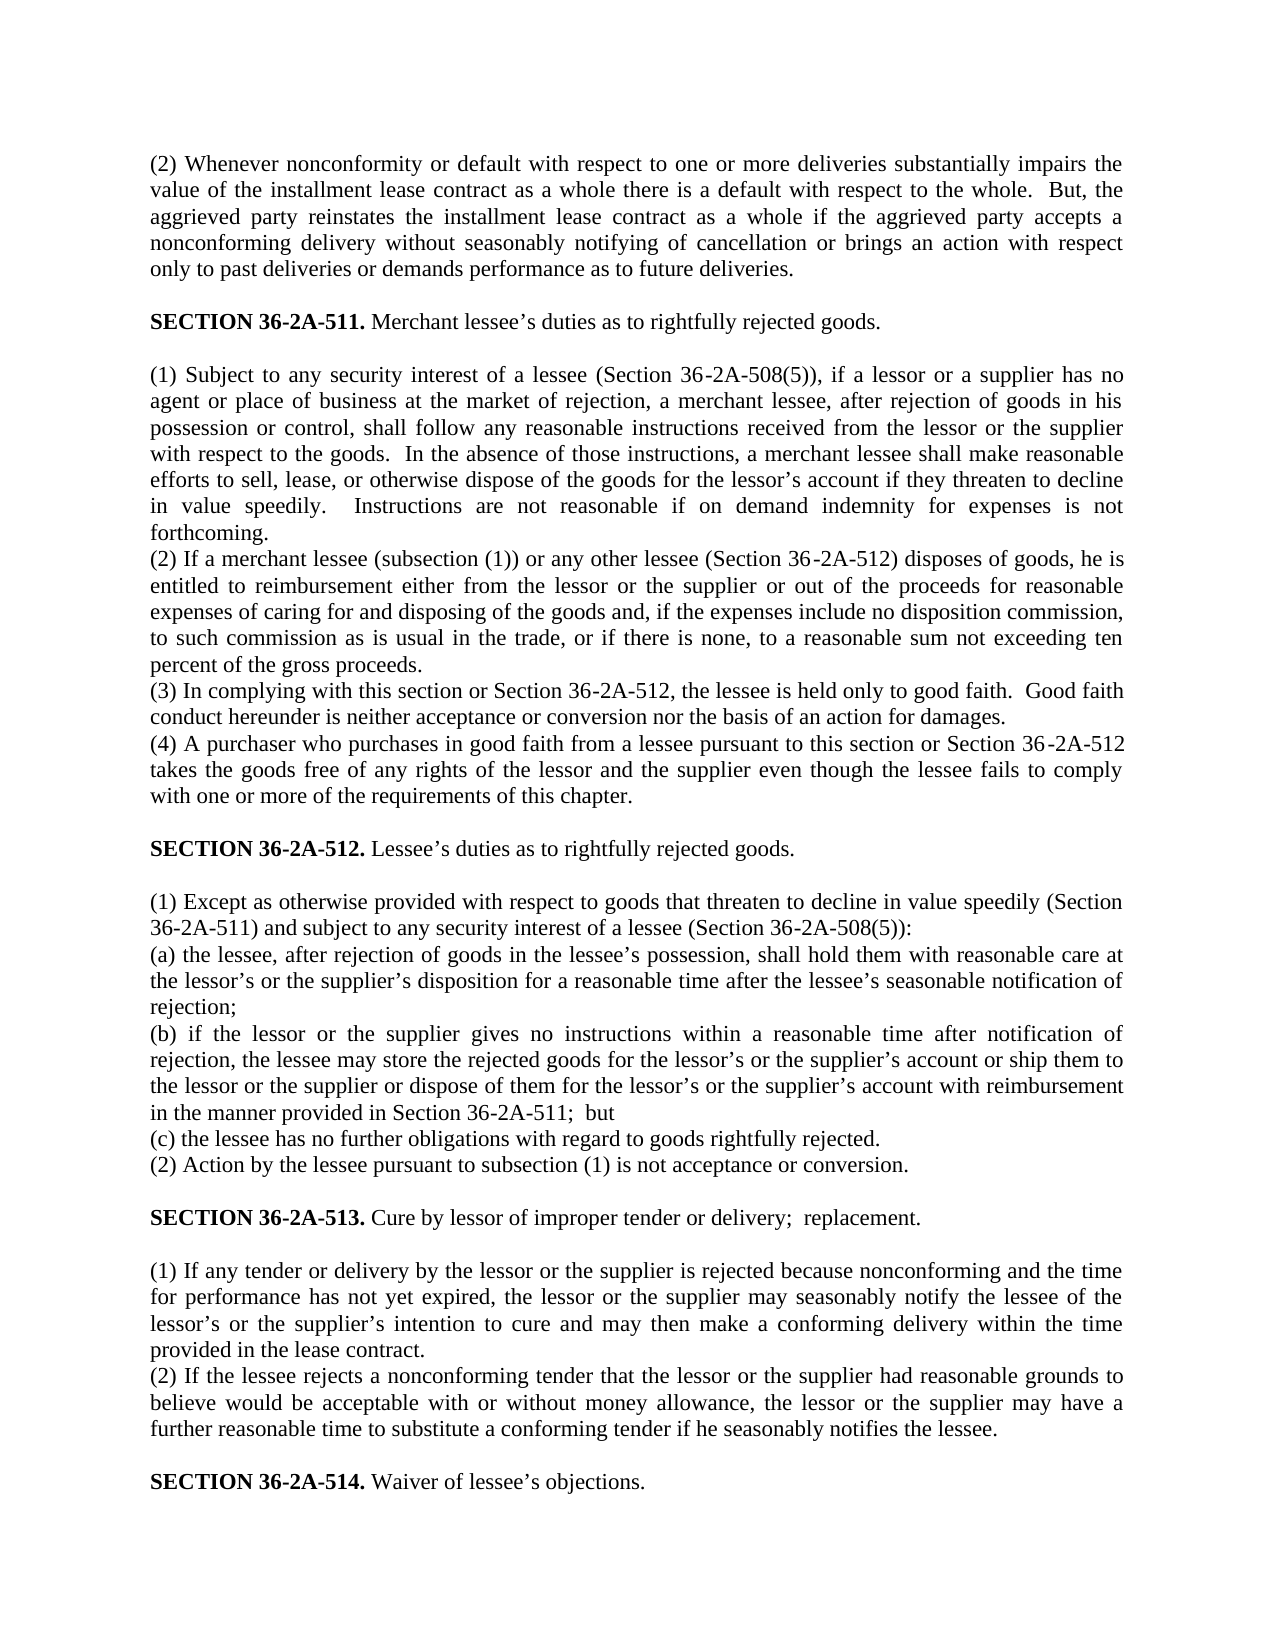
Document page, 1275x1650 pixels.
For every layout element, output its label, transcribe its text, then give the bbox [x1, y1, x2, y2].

text (4) A purchaser who purchases in good faith from a lessee pursuant to this section or Section 36-2A-512 takes the goods free of any rights of the lessor and the supplier even though the lessee fails to comply with one or more of the requirements of this chapter. [150, 730, 1125, 809]
text (a) the lessee, after rejection of goods in the lessee’s possession, shall hold them with reasonable care at the lessor’s or the supplier’s disposition for a reasonable time after the lessee’s seasonable notification of rejection; [150, 941, 1125, 1020]
text (2) If the lessee rejects a nonconforming tender that the lessor or the supplier had reasonable grounds to believe would be acceptable with or without money allowance, the lessor or the supplier may have a further reasonable time to substitute a conforming tender if he seasonably notifies the lessee. [150, 1362, 1125, 1441]
text (c) the lessee has no further obligations with regard to goods rightfully rejected. [150, 1125, 1125, 1151]
text (1) Subject to any security interest of a lessee (Section 36-2A-508(5)), if a lessor or a supplier has no agent or place of business at the market of rejection, a merchant lessee, after rejection of goods in his possession or control, shall follow any reasonable instructions received from the lessor or the supplier with respect to the goods. In the absence of those instructions, a merchant lessee shall make reasonable efforts to sell, lease, or otherwise dispose of the goods for the lessor’s account if they threaten to decline in value speedily. Instructions are not reasonable if on demand indemnity for expenses is not forthcoming. [150, 361, 1125, 545]
text (b) if the lessor or the supplier gives no instructions within a reasonable time after notification of rejection, the lessee may store the rejected goods for the lessor’s or the supplier’s account or ship them to the lessor or the supplier or dispose of them for the lessor’s or the supplier’s account with reimbursement in the manner provided in Section 36-2A-511; but [150, 1020, 1125, 1125]
text (3) In complying with this section or Section 36-2A-512, the lessee is held only to good faith. Good faith conduct hereunder is neither acceptance or conversion nor the basis of an action for damages. [150, 677, 1125, 730]
text SECTION 36-2A-513. Cure by lessor of improper tender or delivery; replacement. [150, 1204, 1125, 1231]
text (2) Whenever nonconformity or default with respect to one or more deliveries substantially impairs the value of the installment lease contract as a whole there is a default with respect to the whole. But, the aggrieved party reinstates the installment lease contract as a whole if the aggrieved party accepts a nonconforming delivery without seasonably notifying of cancellation or brings an action with respect only to past deliveries or demands performance as to future deliveries. [150, 150, 1125, 282]
text SECTION 36-2A-512. Lessee’s duties as to rightfully rejected goods. [150, 835, 1125, 862]
text (2) If a merchant lessee (subsection (1)) or any other lessee (Section 36-2A-512) disposes of goods, he is entitled to reimbursement either from the lessor or the supplier or out of the proceeds for reasonable expenses of caring for and disposing of the goods and, if the expenses include no disposition commission, to such commission as is usual in the trade, or if there is none, to a reasonable sum not exceeding ten percent of the gross proceeds. [150, 545, 1125, 677]
text SECTION 36-2A-514. Waiver of lessee’s objections. [150, 1468, 1125, 1494]
text SECTION 36-2A-511. Merchant lessee’s duties as to rightfully rejected goods. [150, 308, 1125, 334]
text (1) If any tender or delivery by the lessor or the supplier is rejected because nonconforming and the time for performance has not yet expired, the lessor or the supplier may seasonably notify the lessee of the lessor’s or the supplier’s intention to cure and may then make a conforming delivery within the time provided in the lease contract. [150, 1257, 1125, 1362]
text (2) Action by the lessee pursuant to subsection (1) is not acceptance or conversion. [150, 1151, 1125, 1178]
text (1) Except as otherwise provided with respect to goods that threaten to decline in value speedily (Section 36-2A-511) and subject to any security interest of a lessee (Section 36-2A-508(5)): [150, 888, 1125, 941]
